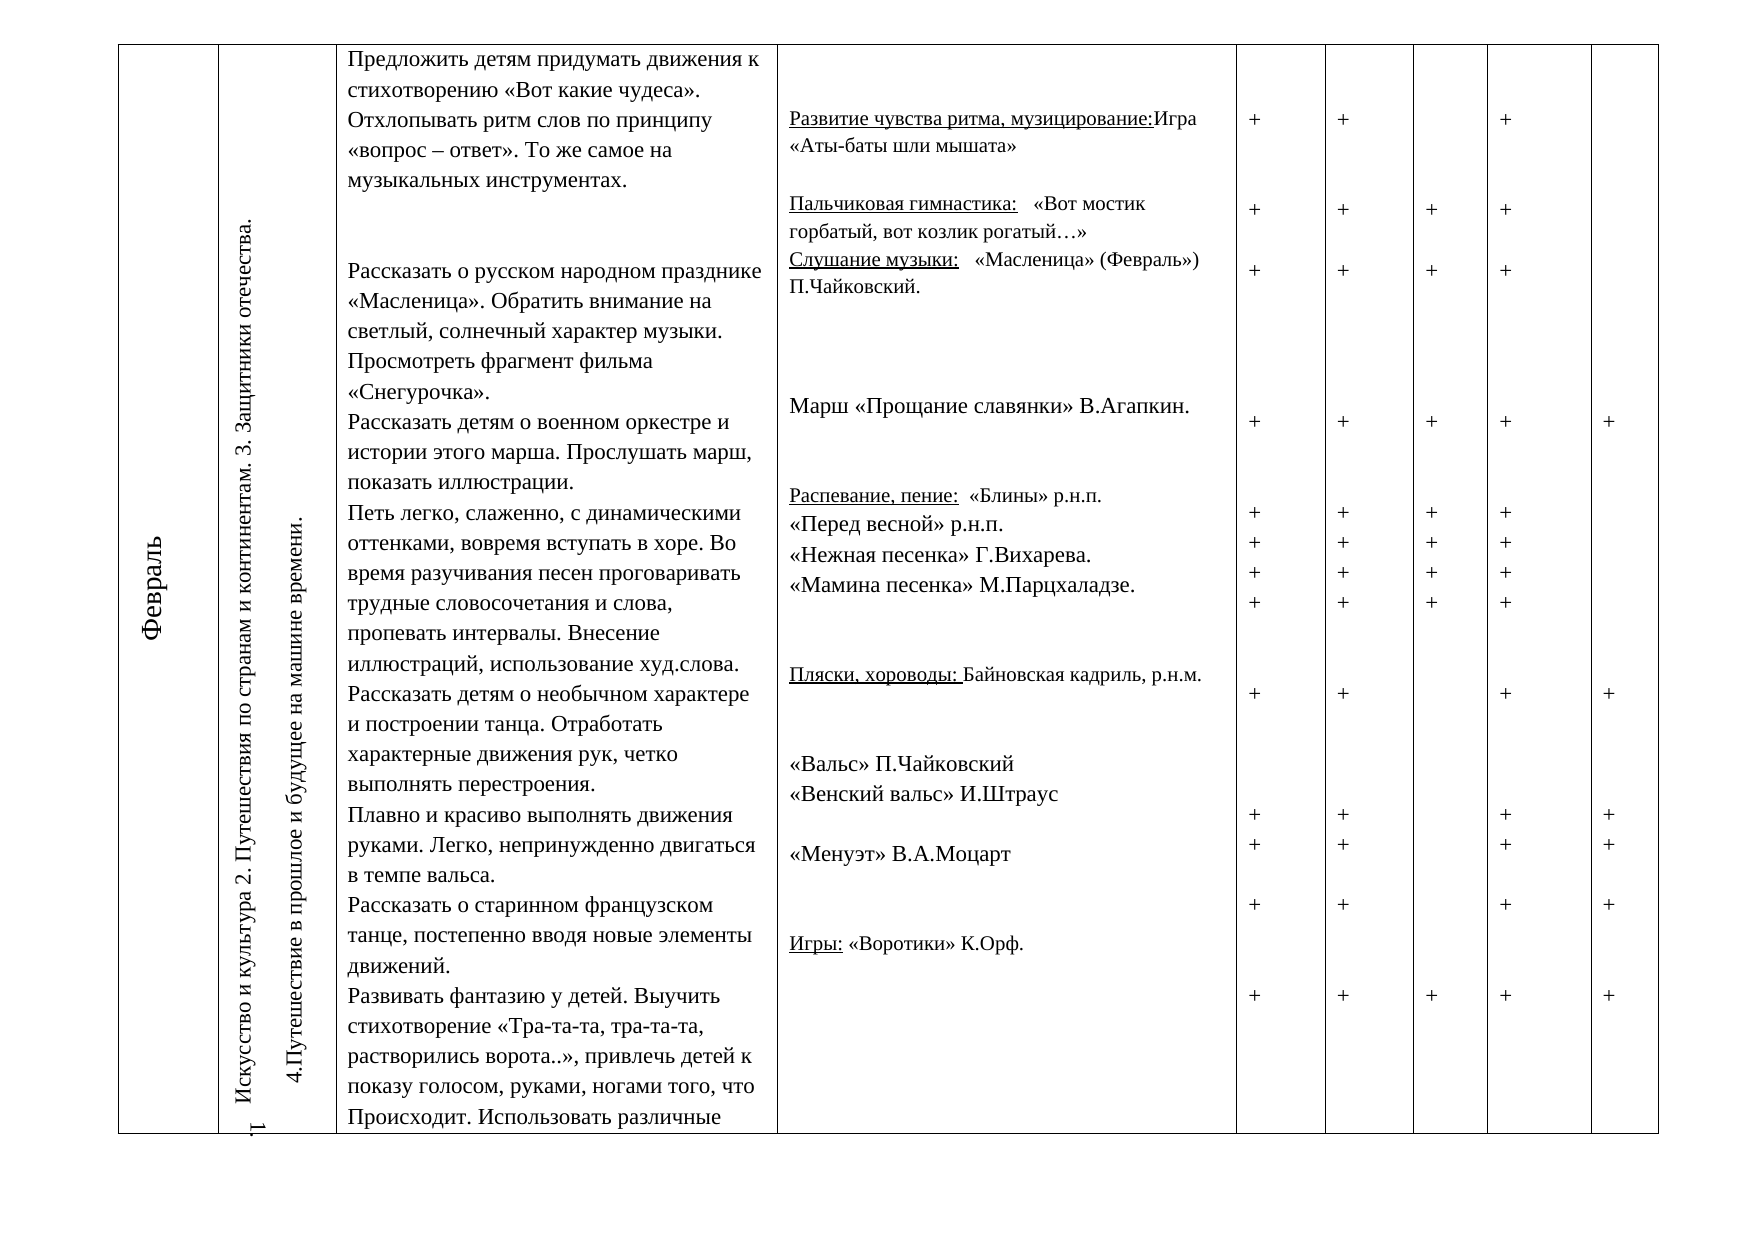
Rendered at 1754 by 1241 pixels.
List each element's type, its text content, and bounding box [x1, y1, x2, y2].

table_cell + + + + + + + + [1414, 45, 1487, 1133]
table_cell Предложить детям придумать движения к стихотворению «Вот какие чудеса». Отхлопывать ритм слов по принципу «вопрос – ответ». То же самое на музыкальных инструментах. Рассказать о русском народном празднике «Масленица». Обратить внимание на светлый, солнечный характер музыки. Просмотреть фрагмент фильма «Снегурочка». Рассказать детям о военном оркестре и истории этого марша. Прослушать марш, показать иллюстрации. Петь легко, слаженно, с динамическими оттенками, вовремя вступать в хоре. Во время разучивания песен проговаривать трудные словосочетания и слова, пропевать интервалы. Внесение иллюстраций, использование худ.слова. Рассказать детям о необычном характере и построении танца. Отработать характерные движения рук, четко выполнять перестроения. Плавно и красиво выполнять движения руками. Легко, непринужденно двигаться в темпе вальса. Рассказать о старинном французском танце, постепенно вводя новые элементы движений. Развивать фантазию у детей. Выучить стихотворение «Тра-та-та, тра-та-та, растворились ворота..», привлечь детей к показу голосом, руками, ногами того, что Происходит. Использовать различные [337, 45, 777, 1133]
table_cell + + + + + + + + + + + + + [1237, 45, 1325, 1133]
table_cell + + + + + + [1592, 45, 1658, 1133]
table_cell Развитие чувства ритма, музицирование:Игра «Аты-баты шли мышата» Пальчиковая гимнастика: «Вот мостик горбатый, вот козлик рогатый…» Слушание музыки: «Масленица» (Февраль») П.Чайковский. Марш «Прощание славянки» В.Агапкин. Распевание, пение: «Блины» р.н.п. «Перед весной» р.н.п. «Нежная песенка» Г.Вихарева. «Мамина песенка» М.Парцхаладзе. Пляски, хороводы: Байновская кадриль, р.н.м. «Вальс» П.Чайковский «Венский вальс» И.Штраус «Менуэт» В.А.Моцарт Игры: «Воротики» К.Орф. [778, 45, 1236, 1133]
table_cell Февраль [119, 45, 218, 1133]
table_cell + + + + + + + + + + + + + [1488, 45, 1591, 1133]
table_cell + + + + + + + + + + + + + [1326, 45, 1413, 1133]
table_cell Искусство и культура 2. Путешествия по странам и континентам. 3. Защитники отечества. 4.Путешествие в прошлое и будущее на машине времени. [219, 45, 336, 1133]
